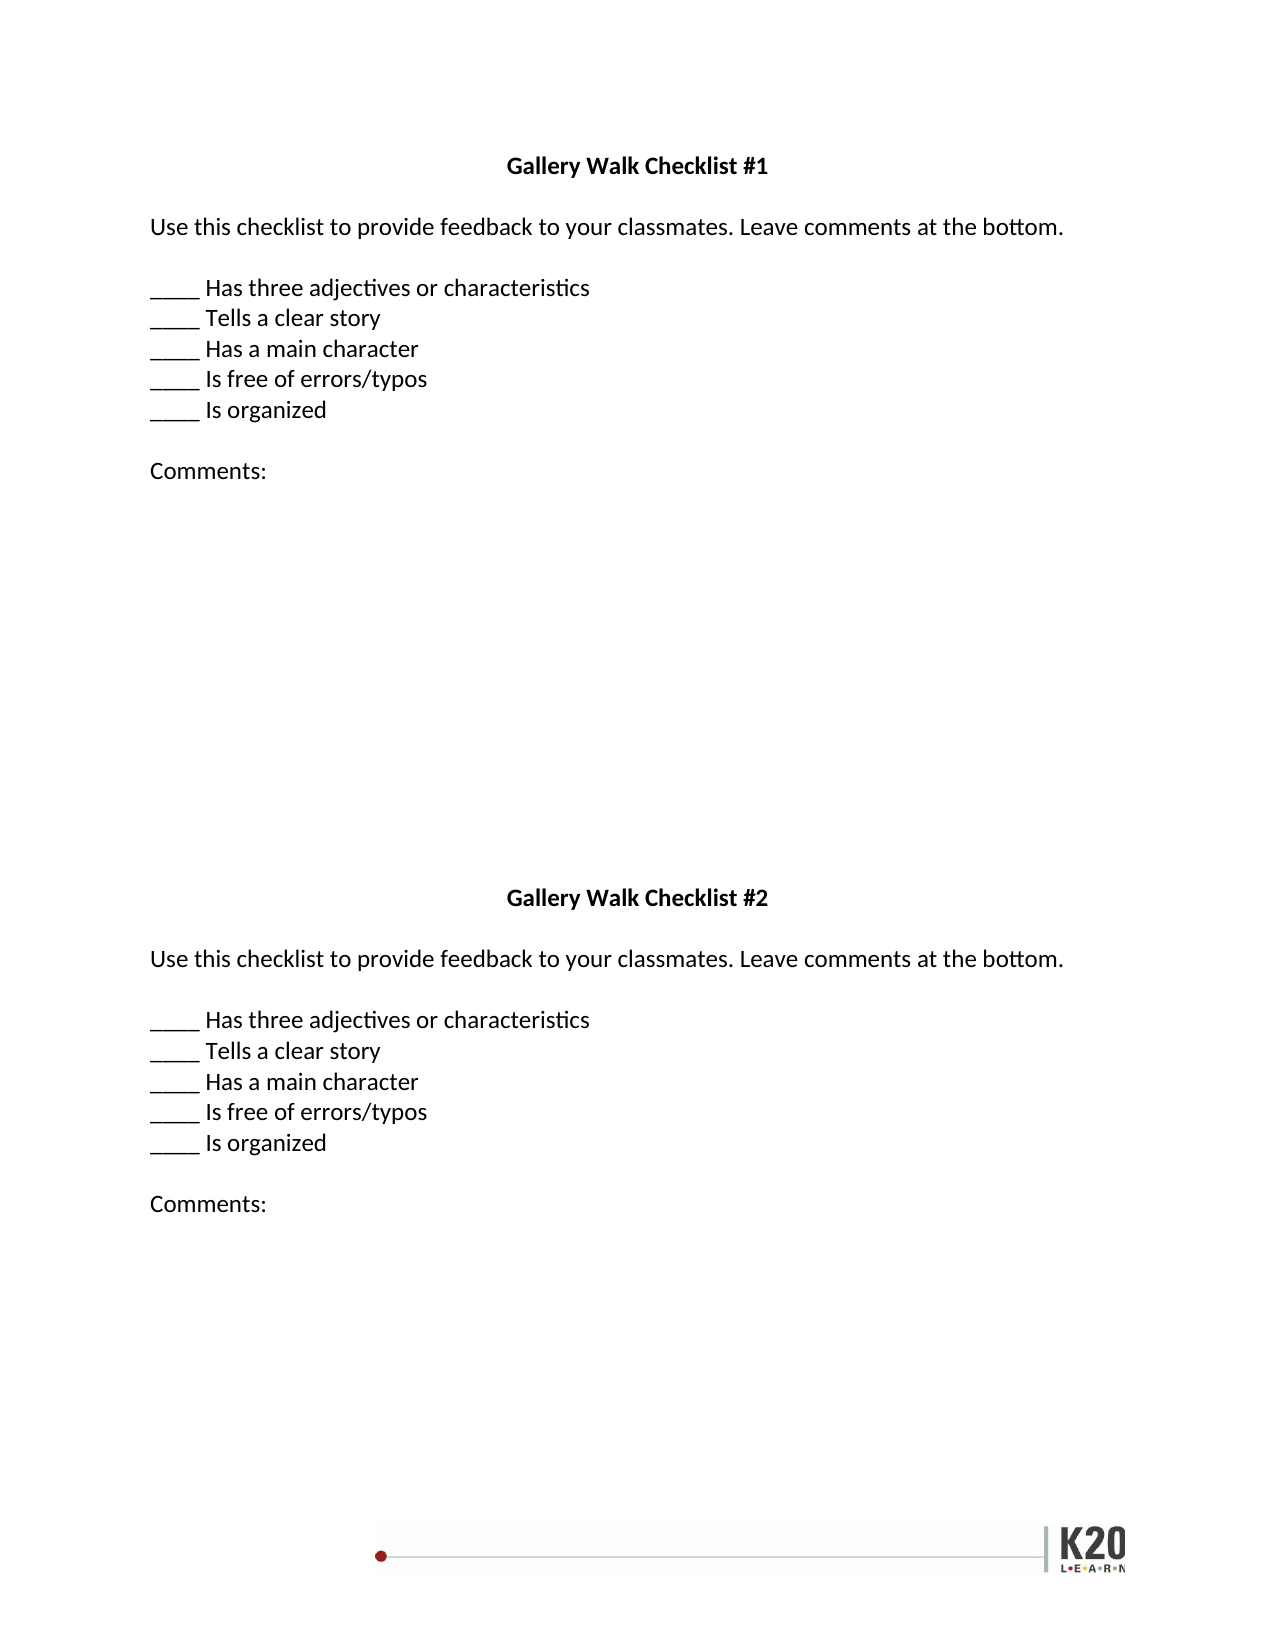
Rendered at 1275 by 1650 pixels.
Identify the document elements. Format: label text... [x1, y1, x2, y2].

text Comments: [150, 1188, 1125, 1218]
text Comments: [150, 455, 1125, 486]
text ____ Is organized [150, 1127, 1125, 1157]
text ____ Is free of errors/typos [150, 1096, 1125, 1127]
text Gallery Walk Checklist #2 [150, 882, 1125, 913]
text ____ Has three adjectives or characteristics [150, 1004, 1125, 1035]
text ____ Tells a clear story [150, 303, 1125, 333]
text ____ Tells a clear story [150, 1035, 1125, 1066]
picture [375, 1523, 1125, 1575]
text ____ Is free of errors/typos [150, 364, 1125, 394]
text ____ Has a main character [150, 333, 1125, 364]
text Use this checklist to provide feedback to your classmates. Leave comments at the bottom. [150, 943, 1125, 974]
text Use this checklist to provide feedback to your classmates. Leave comments at the bottom. [150, 211, 1125, 242]
text ____ Is organized [150, 394, 1125, 425]
text Gallery Walk Checklist #1 [150, 150, 1125, 181]
text ____ Has a main character [150, 1066, 1125, 1096]
text ____ Has three adjectives or characteristics [150, 272, 1125, 303]
